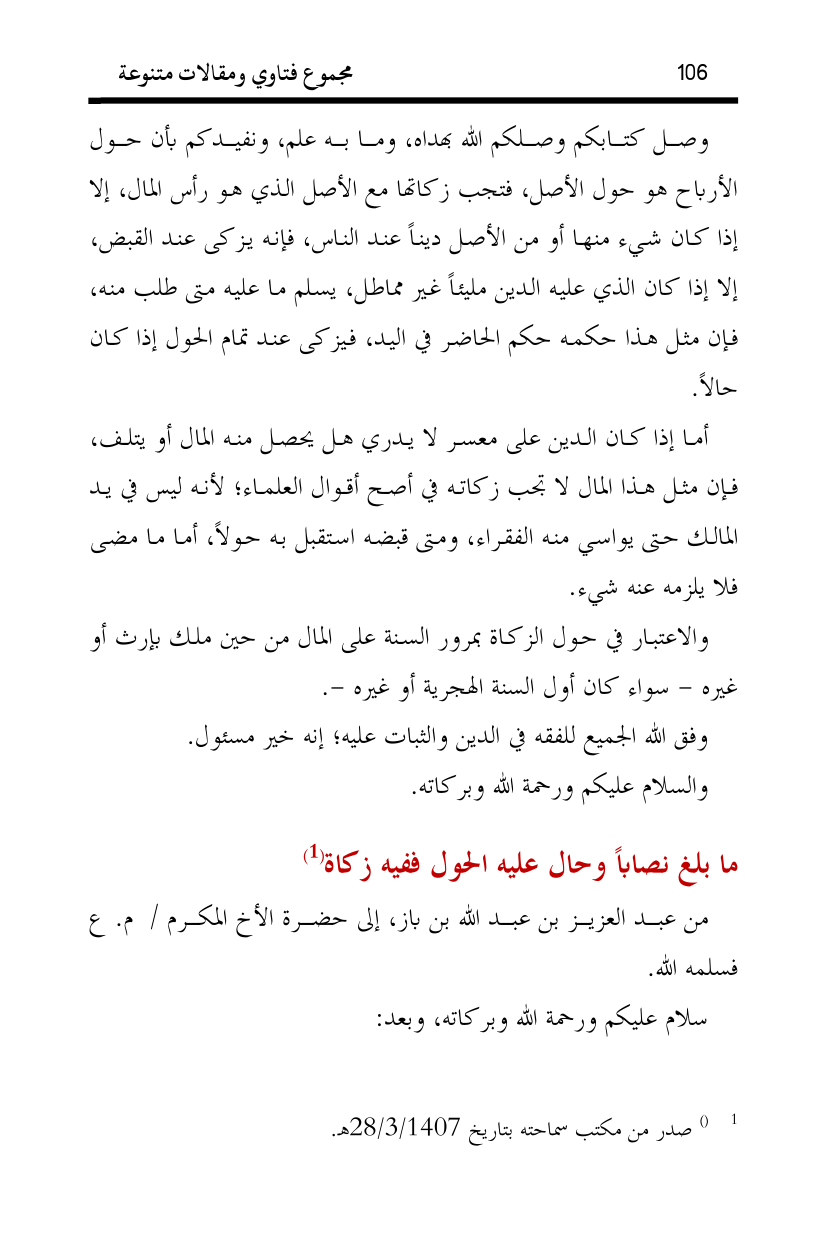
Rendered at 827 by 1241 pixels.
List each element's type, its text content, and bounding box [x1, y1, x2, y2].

text أما إذا كان الدين على معسر لا يدري هل يحصل منه المال أو يتلف، فإن مثل هذا المال لا تجب زكاته في أصح أقوال العلماء؛ لأنه ليس في يد المالك حتى يواسي منه الفقراء، ومتى قبضه استقبل به حولاً، أما ما مضى فلا يلزمه عنه شيء. [89, 414, 738, 613]
text وفق الله الجميع للفقه في الدين والثبات عليه؛ إنه خير مسئول. [89, 713, 738, 762]
text من عبد العزيز بن عبد الله بن باز، إلى حضرة الأخ المكرم / م. ع فسلمه الله. [89, 895, 738, 994]
text والاعتبار في حول الزكاة بمرور السنة على المال من حين ملك بإرث أو غيره - سواء كان أول السنة الهجرية أو غيره -. [89, 613, 738, 713]
text ما بلغ نصاباً وحال عليه الحول ففيه زكاة() [89, 837, 738, 895]
text سلام عليكم ورحمة الله وبركاته، وبعد: [89, 994, 738, 1044]
text والسلام عليكم ورحمة الله وبركاته. [89, 762, 738, 812]
text وصل كتابكم وصلكم الله بهداه، وما به علم، ونفيدكم بأن حول الأرباح هو حول الأصل، فتجب زكاتها مع الأصل الذي هو رأس المال، إلا إذا كان شيء منها أو من الأصل ديناً عند الناس، فإنه يزكى عند القبض، إلا إذا كان الذي عليه الدين مليئاً غير مماطل، يسلم ما عليه متى طلب منه، فإن مثل هذا حكمه حكم الحاضر في اليد، فيزكى عند تمام الحول إذا كان حالاً. [89, 115, 738, 414]
